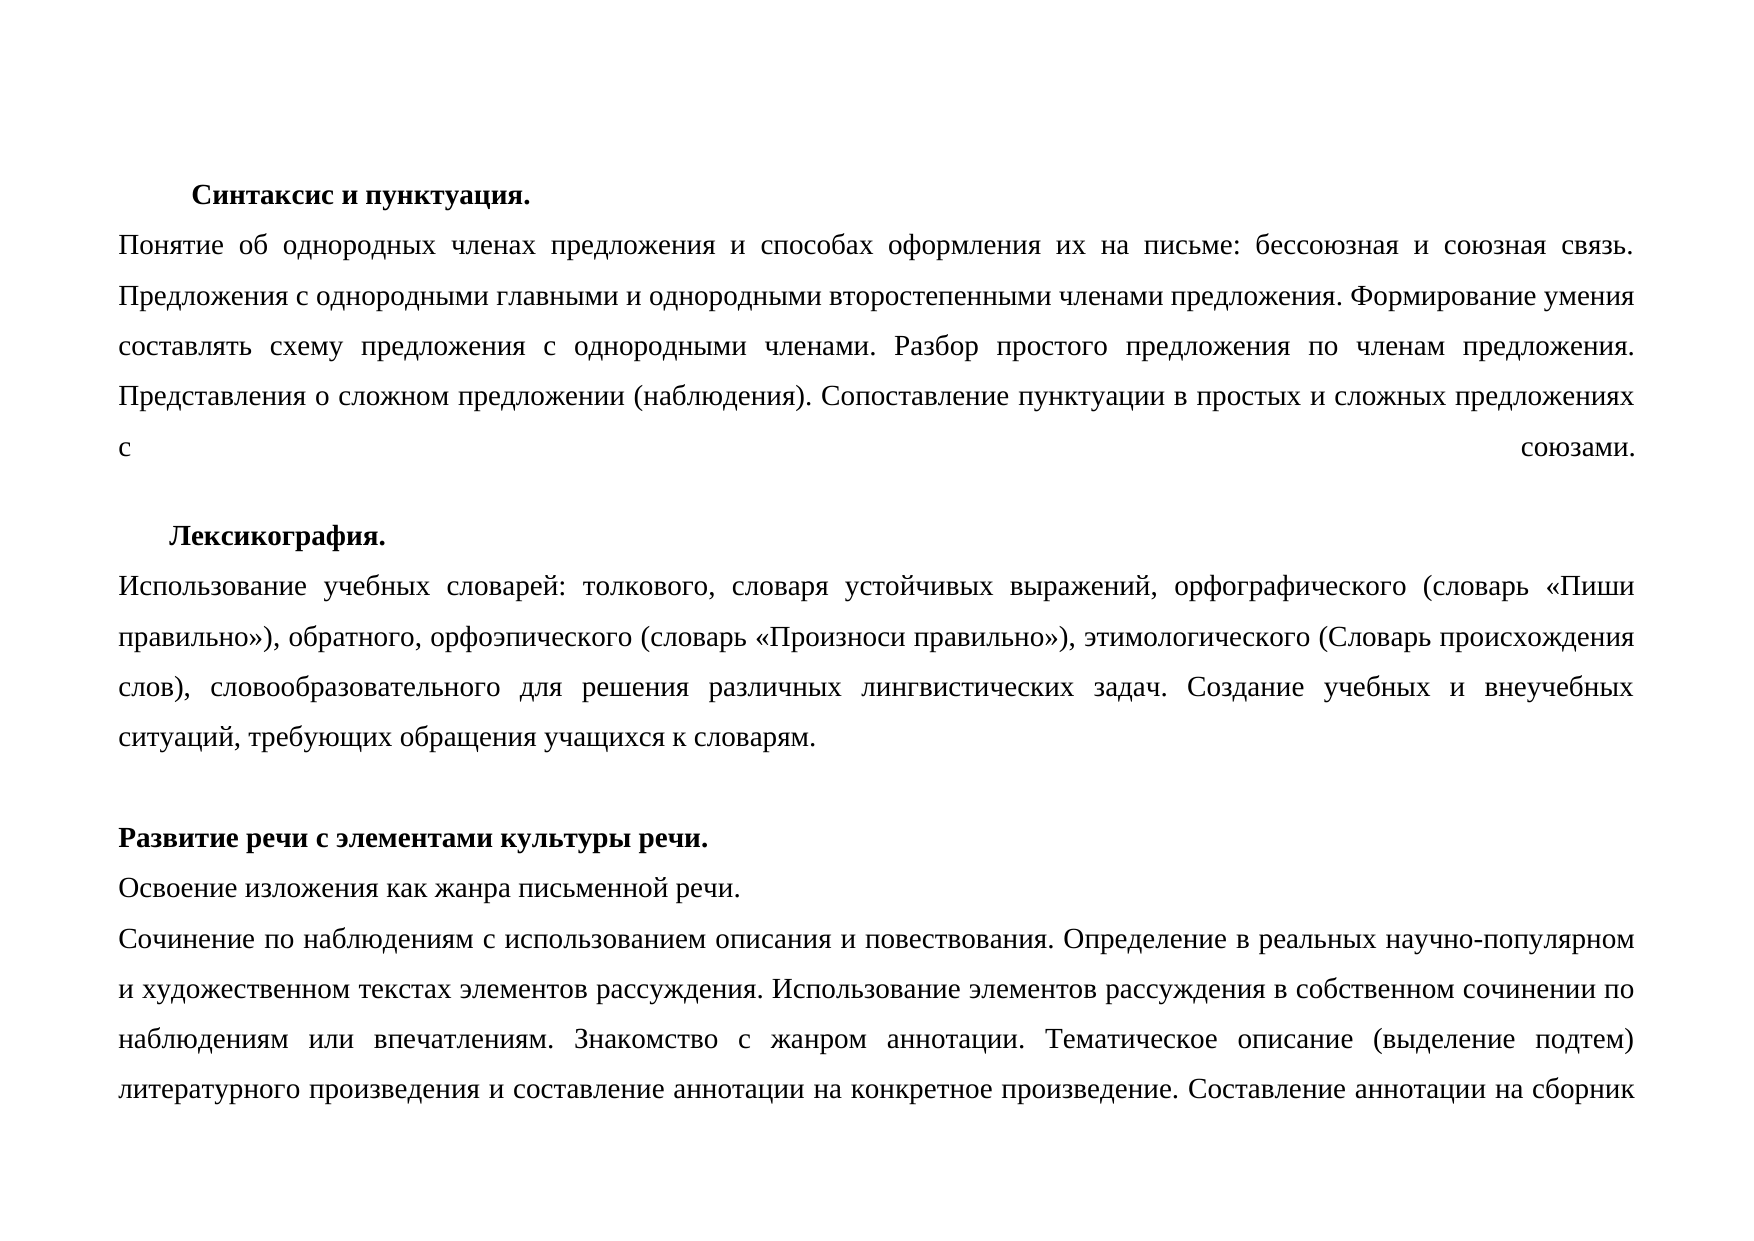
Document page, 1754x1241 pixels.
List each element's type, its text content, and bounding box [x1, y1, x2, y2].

text Использование учебных словарей: толкового, словаря устойчивых выражений, орфографического (словарь «Пиши правильно»), обратного, орфоэпического (словарь «Произноси правильно»), этимологического (Словарь происхождения слов), словообразовательного для решения различных лингвистических задач. Создание учебных и внеучебных ситуаций, требующих обращения учащихся к словарям. [118, 568, 1636, 753]
text Понятие об однородных членах предложения и способах оформления их на письме: бессоюзная и союзная связь. Предложения с однородными главными и однородными второстепенными членами предложения. Формирование умения составлять схему предложения с однородными членами. Разбор простого предложения по членам предложения. Представления о сложном предложении (наблюдения). Сопоставление пунктуации в простых и сложных предложениях с союзами. [118, 227, 1636, 504]
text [118, 921, 1636, 1105]
text Синтаксис и пунктуация. [118, 177, 1636, 211]
text Развитие речи с элементами культуры речи. [118, 820, 1636, 854]
text Лексикография. [118, 518, 1636, 552]
text Освоение изложения как жанра письменной речи. [118, 870, 1636, 904]
